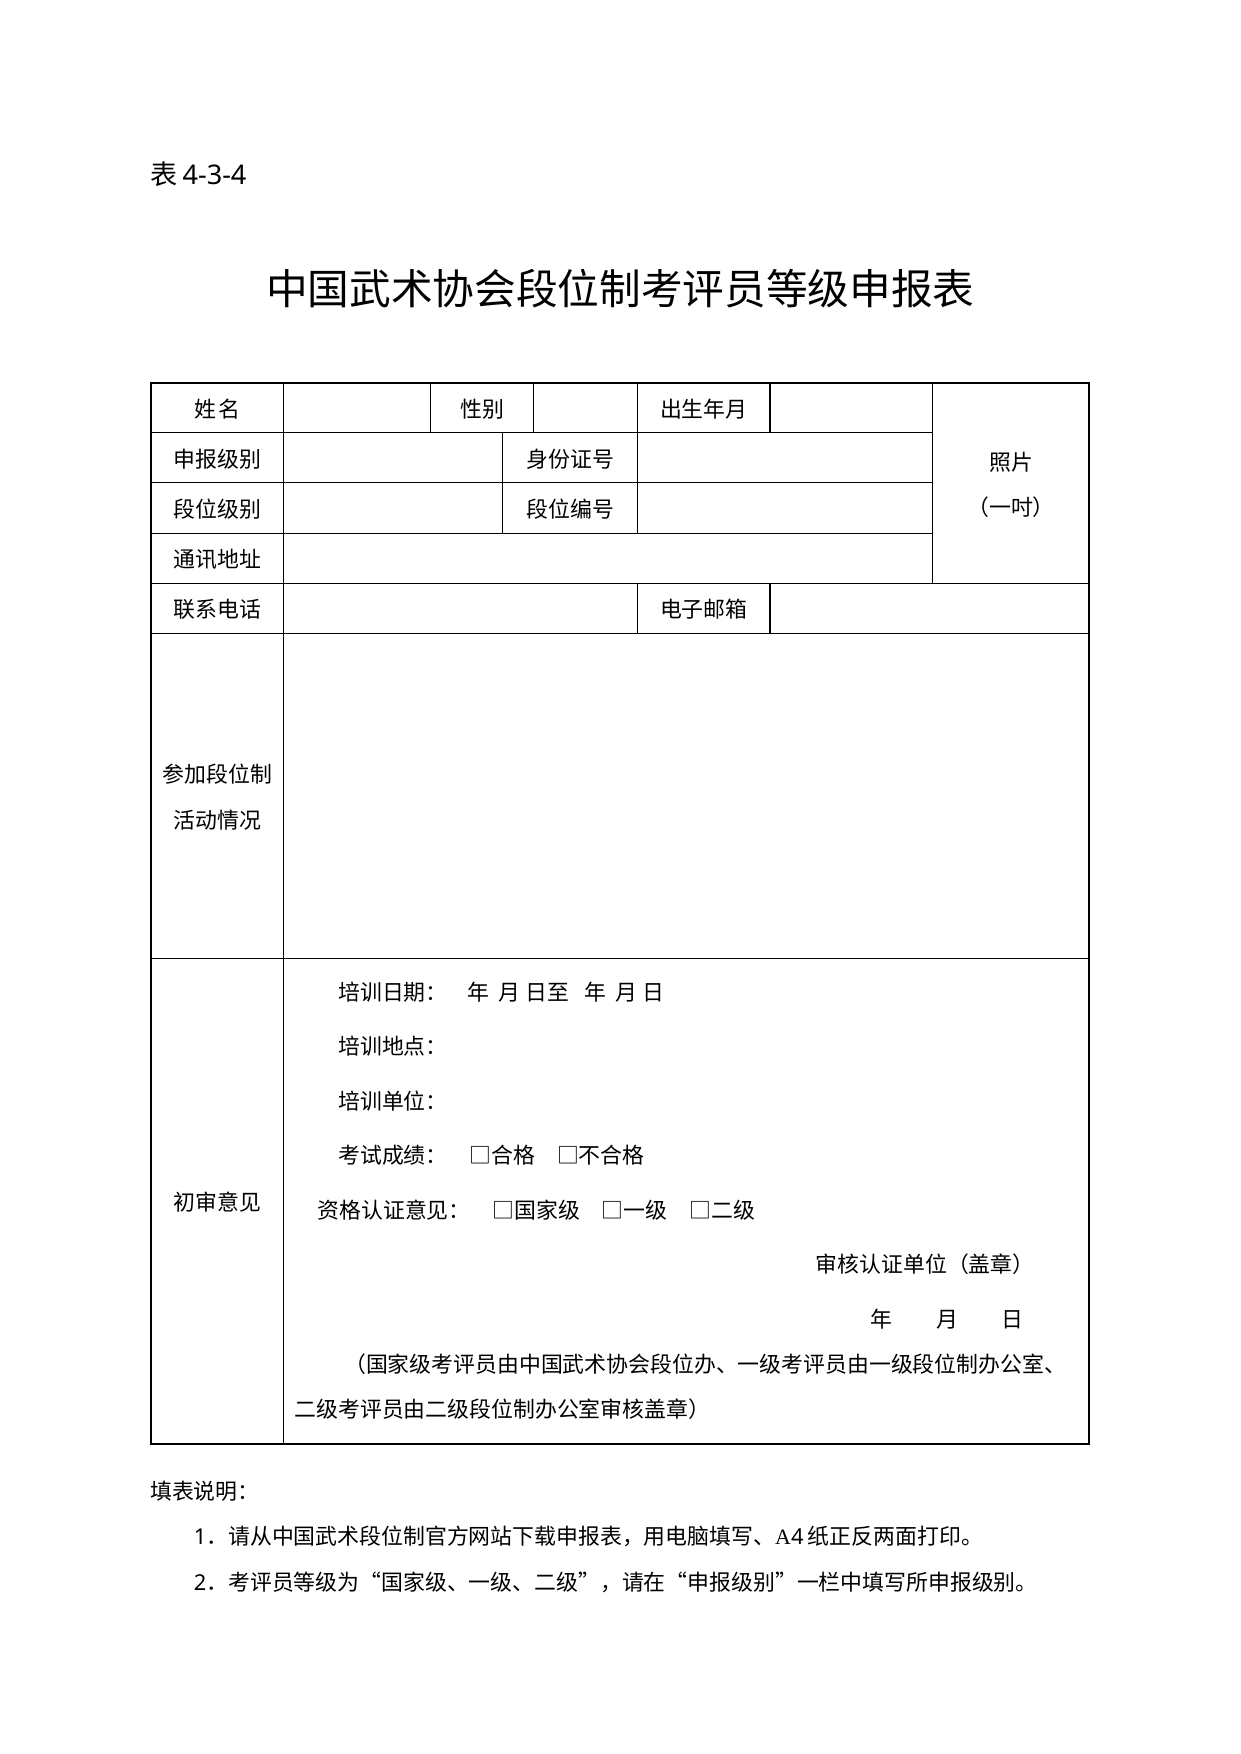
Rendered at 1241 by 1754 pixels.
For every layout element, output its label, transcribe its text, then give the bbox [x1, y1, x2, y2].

table_cell 参加段位制活动情况 [152, 634, 283, 958]
table_cell [638, 483, 932, 532]
table_header [284, 384, 430, 432]
table_cell 联系电话 [152, 584, 283, 633]
table_cell [771, 584, 1088, 633]
table_header 姓名 [152, 384, 283, 432]
table_cell 初审意见 [152, 959, 283, 1442]
table_cell [284, 483, 502, 532]
text 2．考评员等级为“国家级、一级、二级”，请在“申报级别”一栏中填写所申报级别。 [150, 1558, 1090, 1603]
table_cell [284, 534, 932, 583]
table_cell [638, 433, 932, 482]
table_cell [284, 584, 637, 633]
table_cell 申报级别 [152, 433, 283, 482]
table_cell 通讯地址 [152, 534, 283, 583]
table_cell 培训日期： 年 月 日至 年 月 日 培训地点： 培训单位： 考试成绩： □合格 □不合格 资格认证意见： □国家级 □一级 □二级 审核认证单位（盖章） 年 月 日 （国家级考评员由中国武术协会段位办、一级考评员由一级段位制办公室、二级考评员由二级段位制办公室审核盖章） [284, 959, 1088, 1442]
table_header 出生年月 [638, 384, 769, 432]
table_header [534, 384, 637, 432]
table_cell [284, 634, 1088, 958]
text 中国武术协会段位制考评员等级申报表 [150, 241, 1090, 332]
table_cell 电子邮箱 [638, 584, 769, 633]
table_cell 身份证号 [503, 433, 637, 482]
table_header 性别 [431, 384, 533, 432]
text 表4-3-4 [150, 150, 1090, 196]
text 1．请从中国武术段位制官方网站下载申报表，用电脑填写、A4纸正反两面打印。 [150, 1513, 1090, 1558]
table_cell 段位级别 [152, 483, 283, 532]
table_header [771, 384, 932, 432]
table_cell 段位编号 [503, 483, 637, 532]
table_header 照片 （一吋） [933, 384, 1088, 583]
text 填表说明： [150, 1467, 1090, 1513]
table_cell [284, 433, 502, 482]
